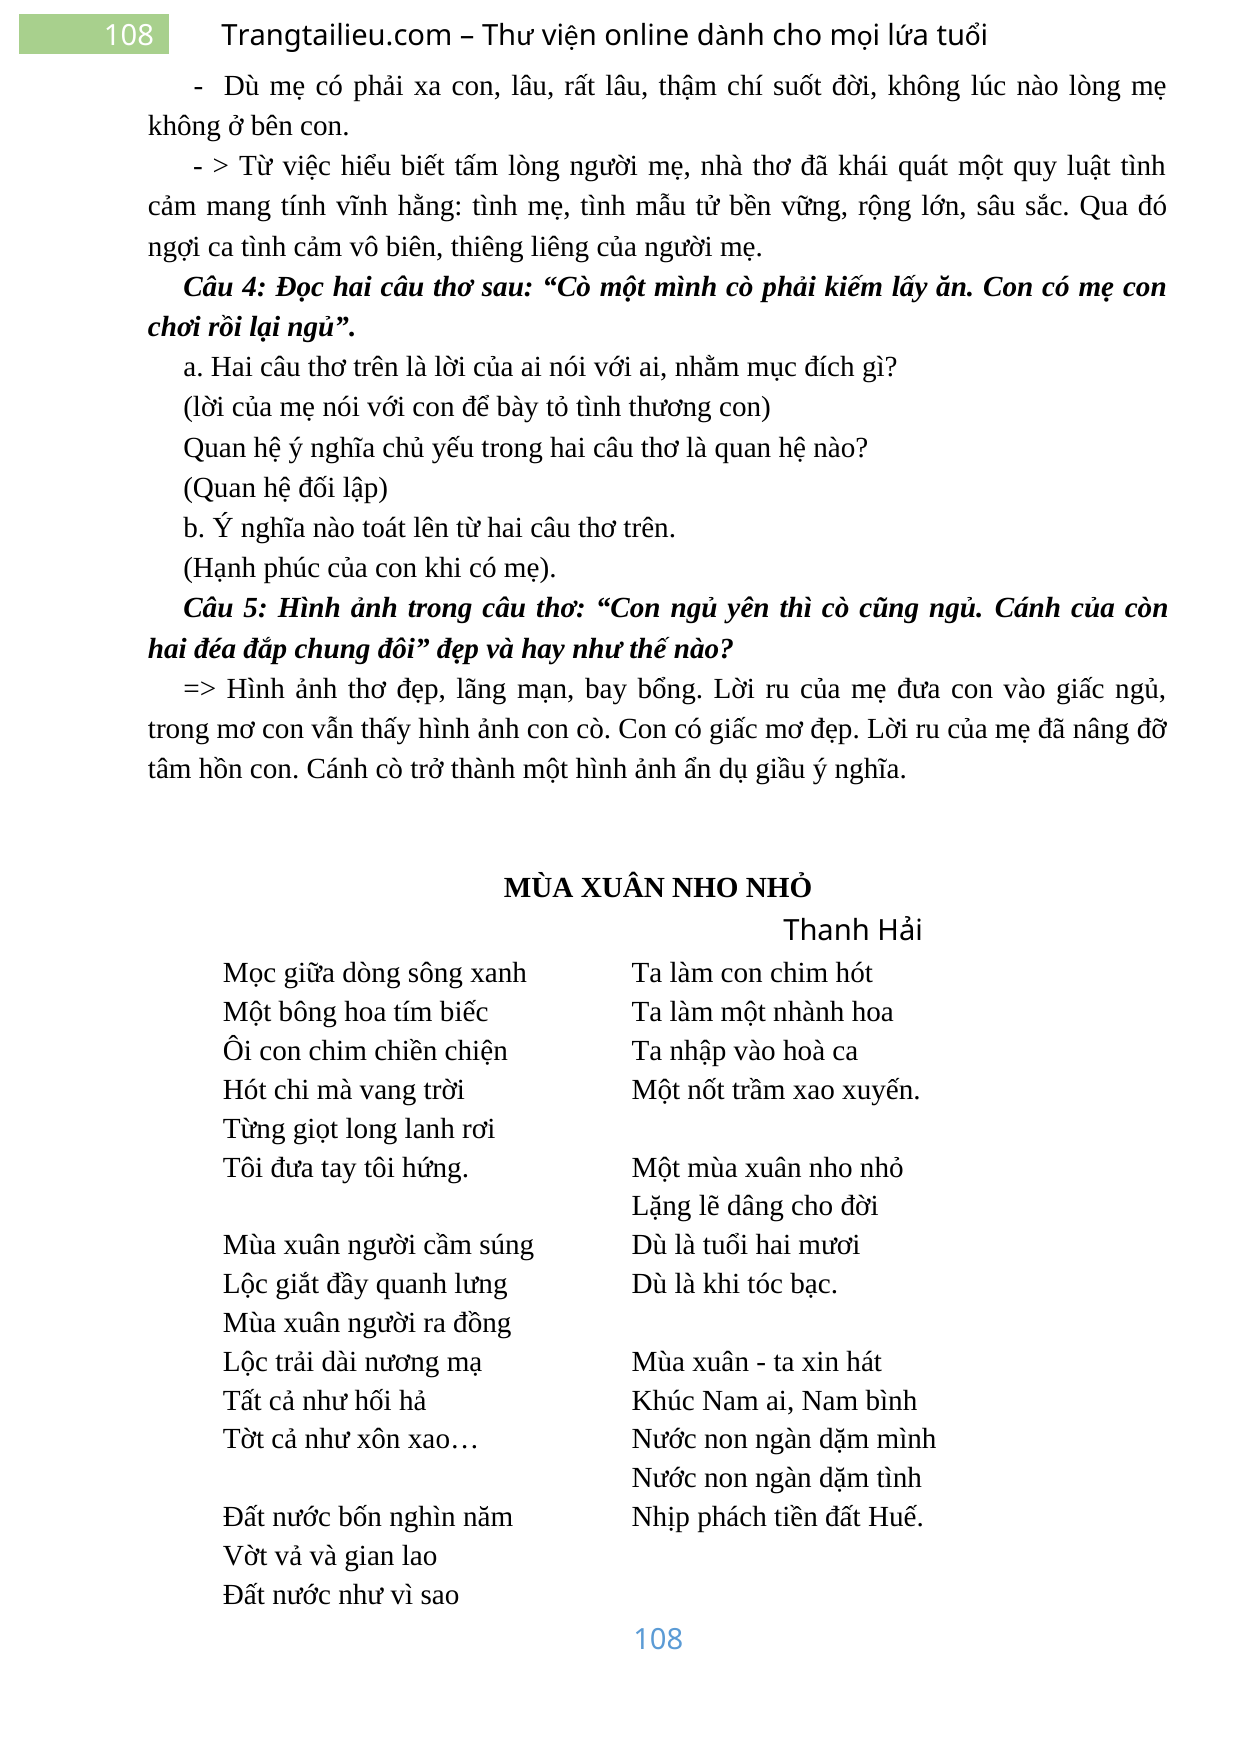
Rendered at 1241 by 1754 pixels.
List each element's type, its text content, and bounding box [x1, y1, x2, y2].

text Câu 4: Đọc hai câu thơ sau: “Cò một mình cò phải kiếm lấy ăn. Con có mẹ con chơi rồi lại ngủ”. [148, 269, 1168, 343]
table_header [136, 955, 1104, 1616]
text - > Từ việc hiểu biết tấm lòng người mẹ, nhà thơ đã khái quát một quy luật tình cảm mang tính vĩnh hằng: tình mẹ, tình mẫu tử bền vững, rộng lớn, sâu sắc. Qua đó ngợi ca tình cảm vô biên, thiêng liêng của người mẹ. [148, 148, 1168, 262]
text (Hạnh phúc của con khi có mẹ). [148, 550, 1168, 584]
text Câu 5: Hình ảnh trong câu thơ: “Con ngủ yên thì cò cũng ngủ. Cánh của còn hai đéa đắp chung đôi” đẹp và hay như thế nào? [148, 591, 1168, 664]
text a. Hai câu thơ trên là lời của ai nói với ai, nhằm mục đích gì? [148, 349, 1168, 383]
text (Quan hệ đối lập) [148, 470, 1168, 503]
text - Dù mẹ có phải xa con, lâu, rất lâu, thậm chí suốt đời, không lúc nào lòng mẹ không ở bên con. [148, 68, 1168, 142]
text b. Ý nghĩa nào toát lên từ hai câu thơ trên. [148, 510, 1168, 544]
text (lời của mẹ nói với con để bày tỏ tình thương con) [148, 389, 1168, 423]
text => Hình ảnh thơ đẹp, lãng mạn, bay bổng. Lời ru của mẹ đưa con vào giấc ngủ, trong mơ con vẫn thấy hình ảnh con cò. Con có giấc mơ đẹp. Lời ru của mẹ đã nâng đỡ tâm hồn con. Cánh cò trở thành một hình ảnh ẩn dụ giầu ý nghĩa. [148, 671, 1168, 785]
text MÙA XUÂN NHO NHỎ [148, 871, 1168, 904]
text Quan hệ ý nghĩa chủ yếu trong hai câu thơ là quan hệ nào? [148, 430, 1168, 463]
text Thanh Hải [748, 909, 1168, 949]
